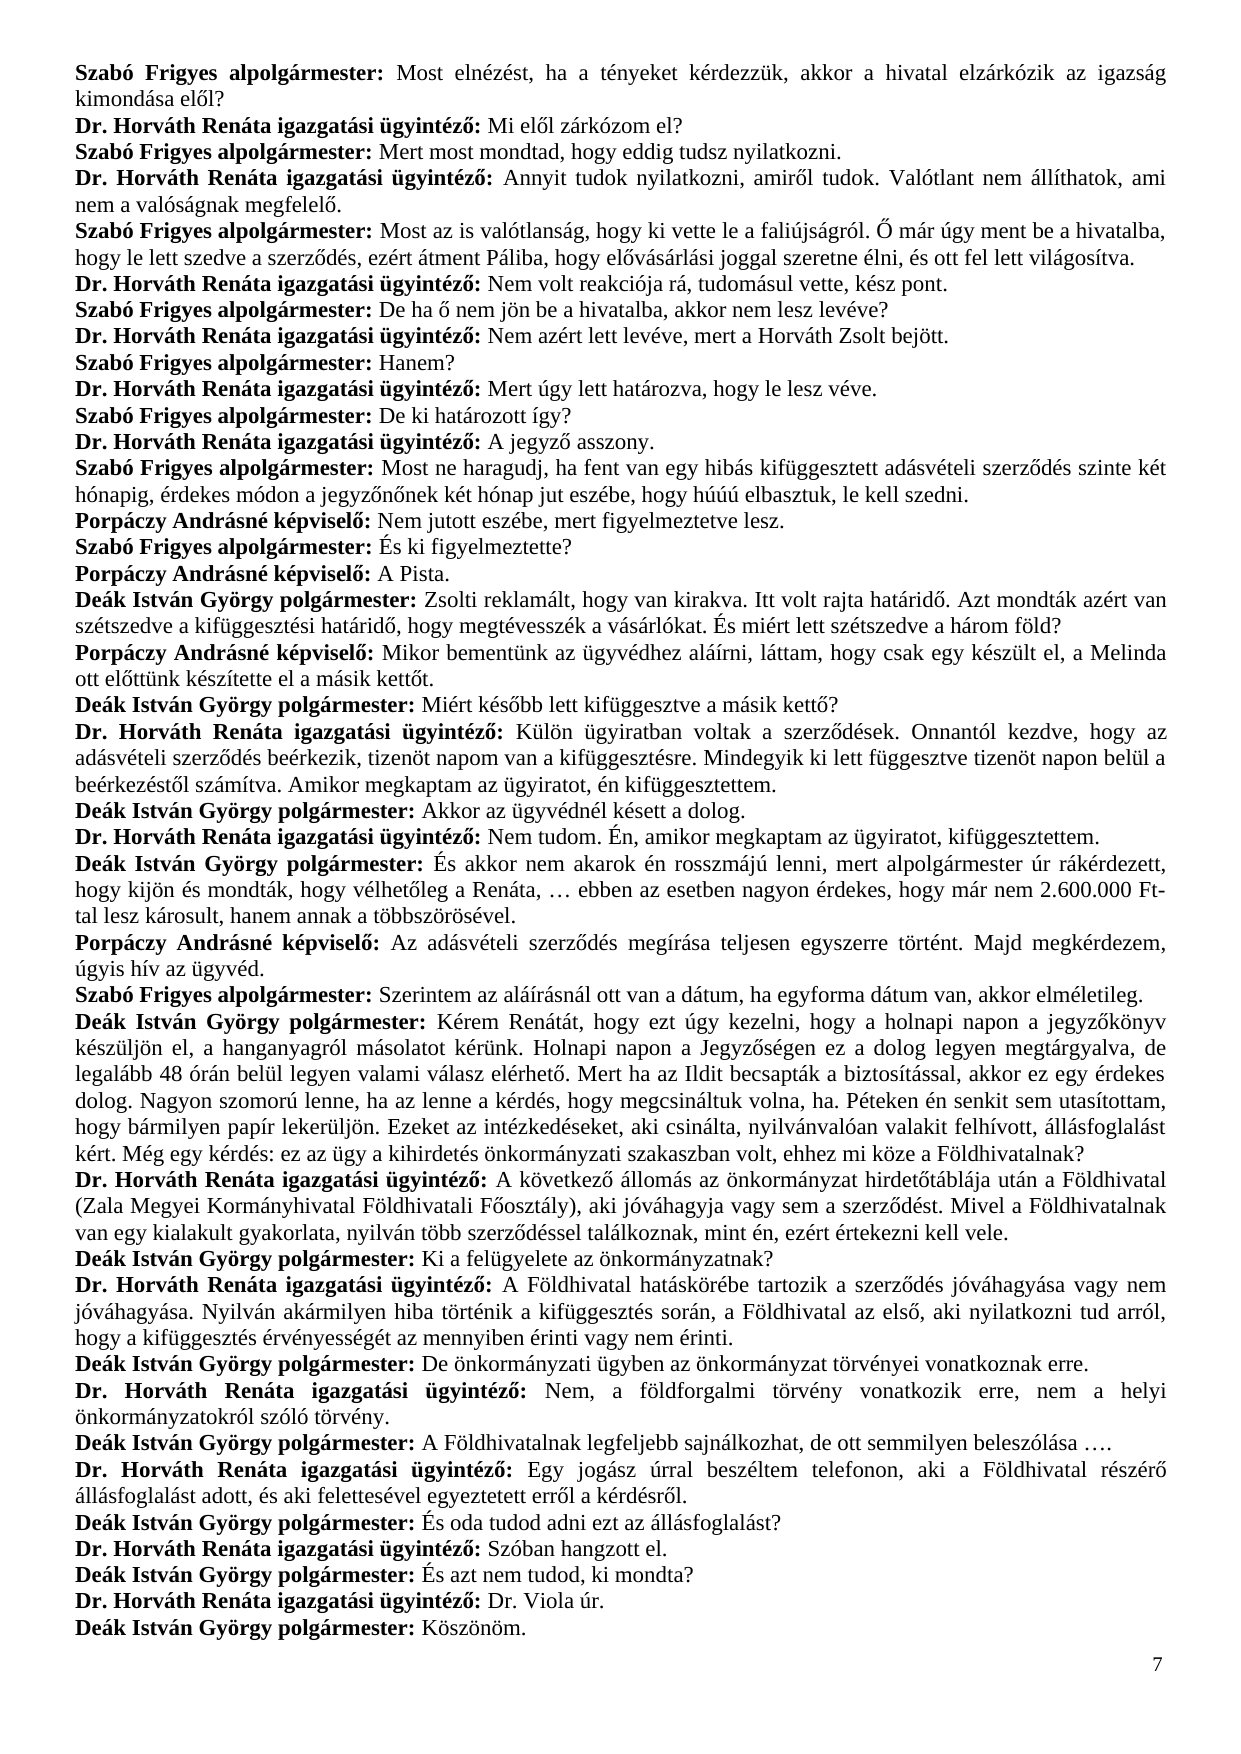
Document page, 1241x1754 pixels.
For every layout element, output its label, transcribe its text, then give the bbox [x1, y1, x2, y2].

text Dr. Horváth Renáta igazgatási ügyintéző: Külön ügyiratban voltak a szerződések. Onnantól kezdve, hogy az adásvételi szerződés beérkezik, tizenöt napom van a kifüggesztésre. Mindegyik ki lett függesztve tizenöt napon belül a beérkezéstől számítva. Amikor megkaptam az ügyiratot, én kifüggesztettem. [75, 718, 1168, 797]
text Deák István György polgármester: Miért később lett kifüggesztve a másik kettő? [75, 692, 1168, 718]
text Dr. Horváth Renáta igazgatási ügyintéző: A Földhivatal hatáskörébe tartozik a szerződés jóváhagyása vagy nem jóváhagyása. Nyilván akármilyen hiba történik a kifüggesztés során, a Földhivatal az első, aki nyilatkozni tud arról, hogy a kifüggesztés érvényességét az mennyiben érinti vagy nem érinti. [75, 1271, 1168, 1350]
text Dr. Horváth Renáta igazgatási ügyintéző: A jegyző asszony. [75, 428, 1168, 454]
text Szabó Frigyes alpolgármester: De ha ő nem jön be a hivatalba, akkor nem lesz levéve? [75, 296, 1168, 323]
text Dr. Horváth Renáta igazgatási ügyintéző: Nem, a földforgalmi törvény vonatkozik erre, nem a helyi önkormányzatokról szóló törvény. [75, 1377, 1168, 1429]
text Deák István György polgármester: És azt nem tudod, ki mondta? [75, 1561, 1168, 1588]
text Porpáczy Andrásné képviselő: A Pista. [75, 560, 1168, 586]
text Dr. Horváth Renáta igazgatási ügyintéző: Dr. Viola úr. [75, 1588, 1168, 1614]
text Dr. Horváth Renáta igazgatási ügyintéző: Mi elől zárkózom el? [75, 112, 1168, 138]
text Deák István György polgármester: Zsolti reklamált, hogy van kirakva. Itt volt rajta határidő. Azt mondták azért van szétszedve a kifüggesztési határidő, hogy megtévesszék a vásárlókat. És miért lett szétszedve a három föld? [75, 586, 1168, 639]
text Deák István György polgármester: És akkor nem akarok én rosszmájú lenni, mert alpolgármester úr rákérdezett, hogy kijön és mondták, hogy vélhetőleg a Renáta, … ebben az esetben nagyon érdekes, hogy már nem 2.600.000 Ft-tal lesz károsult, hanem annak a többszörösével. [75, 850, 1168, 929]
text Dr. Horváth Renáta igazgatási ügyintéző: Nem azért lett levéve, mert a Horváth Zsolt bejött. [75, 323, 1168, 349]
text Dr. Horváth Renáta igazgatási ügyintéző: A következő állomás az önkormányzat hirdetőtáblája után a Földhivatal (Zala Megyei Kormányhivatal Földhivatali Főosztály), aki jóváhagyja vagy sem a szerződést. Mivel a Földhivatalnak van egy kialakult gyakorlata, nyilván több szerződéssel találkoznak, mint én, ezért értekezni kell vele. [75, 1166, 1168, 1245]
text Szabó Frigyes alpolgármester: Most ne haragudj, ha fent van egy hibás kifüggesztett adásvételi szerződés szinte két hónapig, érdekes módon a jegyzőnőnek két hónap jut eszébe, hogy húúú elbasztuk, le kell szedni. [75, 454, 1168, 507]
text Porpáczy Andrásné képviselő: Mikor bementünk az ügyvédhez aláírni, láttam, hogy csak egy készült el, a Melinda ott előttünk készítette el a másik kettőt. [75, 639, 1168, 692]
text Dr. Horváth Renáta igazgatási ügyintéző: Nem volt reakciója rá, tudomásul vette, kész pont. [75, 270, 1168, 296]
text Deák István György polgármester: Köszönöm. [75, 1614, 1168, 1640]
text Deák István György polgármester: De önkormányzati ügyben az önkormányzat törvényei vonatkoznak erre. [75, 1350, 1168, 1377]
text Szabó Frigyes alpolgármester: De ki határozott így? [75, 402, 1168, 428]
text Porpáczy Andrásné képviselő: Nem jutott eszébe, mert figyelmeztetve lesz. [75, 507, 1168, 533]
text Dr. Horváth Renáta igazgatási ügyintéző: Nem tudom. Én, amikor megkaptam az ügyiratot, kifüggesztettem. [75, 823, 1168, 850]
text Deák István György polgármester: A Földhivatalnak legfeljebb sajnálkozhat, de ott semmilyen beleszólása …. [75, 1429, 1168, 1456]
text Dr. Horváth Renáta igazgatási ügyintéző: Mert úgy lett határozva, hogy le lesz véve. [75, 375, 1168, 402]
text Deák István György polgármester: Ki a felügyelete az önkormányzatnak? [75, 1245, 1168, 1271]
text Dr. Horváth Renáta igazgatási ügyintéző: Egy jogász úrral beszéltem telefonon, aki a Földhivatal részérő állásfoglalást adott, és aki felettesével egyeztetett erről a kérdésről. [75, 1456, 1168, 1508]
text Szabó Frigyes alpolgármester: És ki figyelmeztette? [75, 533, 1168, 560]
text Deák István György polgármester: Akkor az ügyvédnél késett a dolog. [75, 797, 1168, 823]
text Dr. Horváth Renáta igazgatási ügyintéző: Szóban hangzott el. [75, 1535, 1168, 1561]
text Szabó Frigyes alpolgármester: Most az is valótlanság, hogy ki vette le a faliújságról. Ő már úgy ment be a hivatalba, hogy le lett szedve a szerződés, ezért átment Páliba, hogy elővásárlási joggal szeretne élni, és ott fel lett világosítva. [75, 217, 1168, 270]
text Szabó Frigyes alpolgármester: Hanem? [75, 349, 1168, 375]
text Dr. Horváth Renáta igazgatási ügyintéző: Annyit tudok nyilatkozni, amiről tudok. Valótlant nem állíthatok, ami nem a valóságnak megfelelő. [75, 164, 1168, 217]
text Porpáczy Andrásné képviselő: Az adásvételi szerződés megírása teljesen egyszerre történt. Majd megkérdezem, úgyis hív az ügyvéd. [75, 929, 1168, 981]
text Szabó Frigyes alpolgármester: Szerintem az aláírásnál ott van a dátum, ha egyforma dátum van, akkor elméletileg. [75, 981, 1168, 1008]
text Szabó Frigyes alpolgármester: Most elnézést, ha a tényeket kérdezzük, akkor a hivatal elzárkózik az igazság kimondása elől? [75, 59, 1168, 112]
text Deák István György polgármester: Kérem Renátát, hogy ezt úgy kezelni, hogy a holnapi napon a jegyzőkönyv készüljön el, a hanganyagról másolatot kérünk. Holnapi napon a Jegyzőségen ez a dolog legyen megtárgyalva, de legalább 48 órán belül legyen valami válasz elérhető. Mert ha az Ildit becsapták a biztosítással, akkor ez egy érdekes dolog. Nagyon szomorú lenne, ha az lenne a kérdés, hogy megcsináltuk volna, ha. Péteken én senkit sem utasítottam, hogy bármilyen papír lekerüljön. Ezeket az intézkedéseket, aki csinálta, nyilvánvalóan valakit felhívott, állásfoglalást kért. Még egy kérdés: ez az ügy a kihirdetés önkormányzati szakaszban volt, ehhez mi köze a Földhivatalnak? [75, 1008, 1168, 1166]
text Szabó Frigyes alpolgármester: Mert most mondtad, hogy eddig tudsz nyilatkozni. [75, 138, 1168, 164]
text Deák István György polgármester: És oda tudod adni ezt az állásfoglalást? [75, 1508, 1168, 1535]
